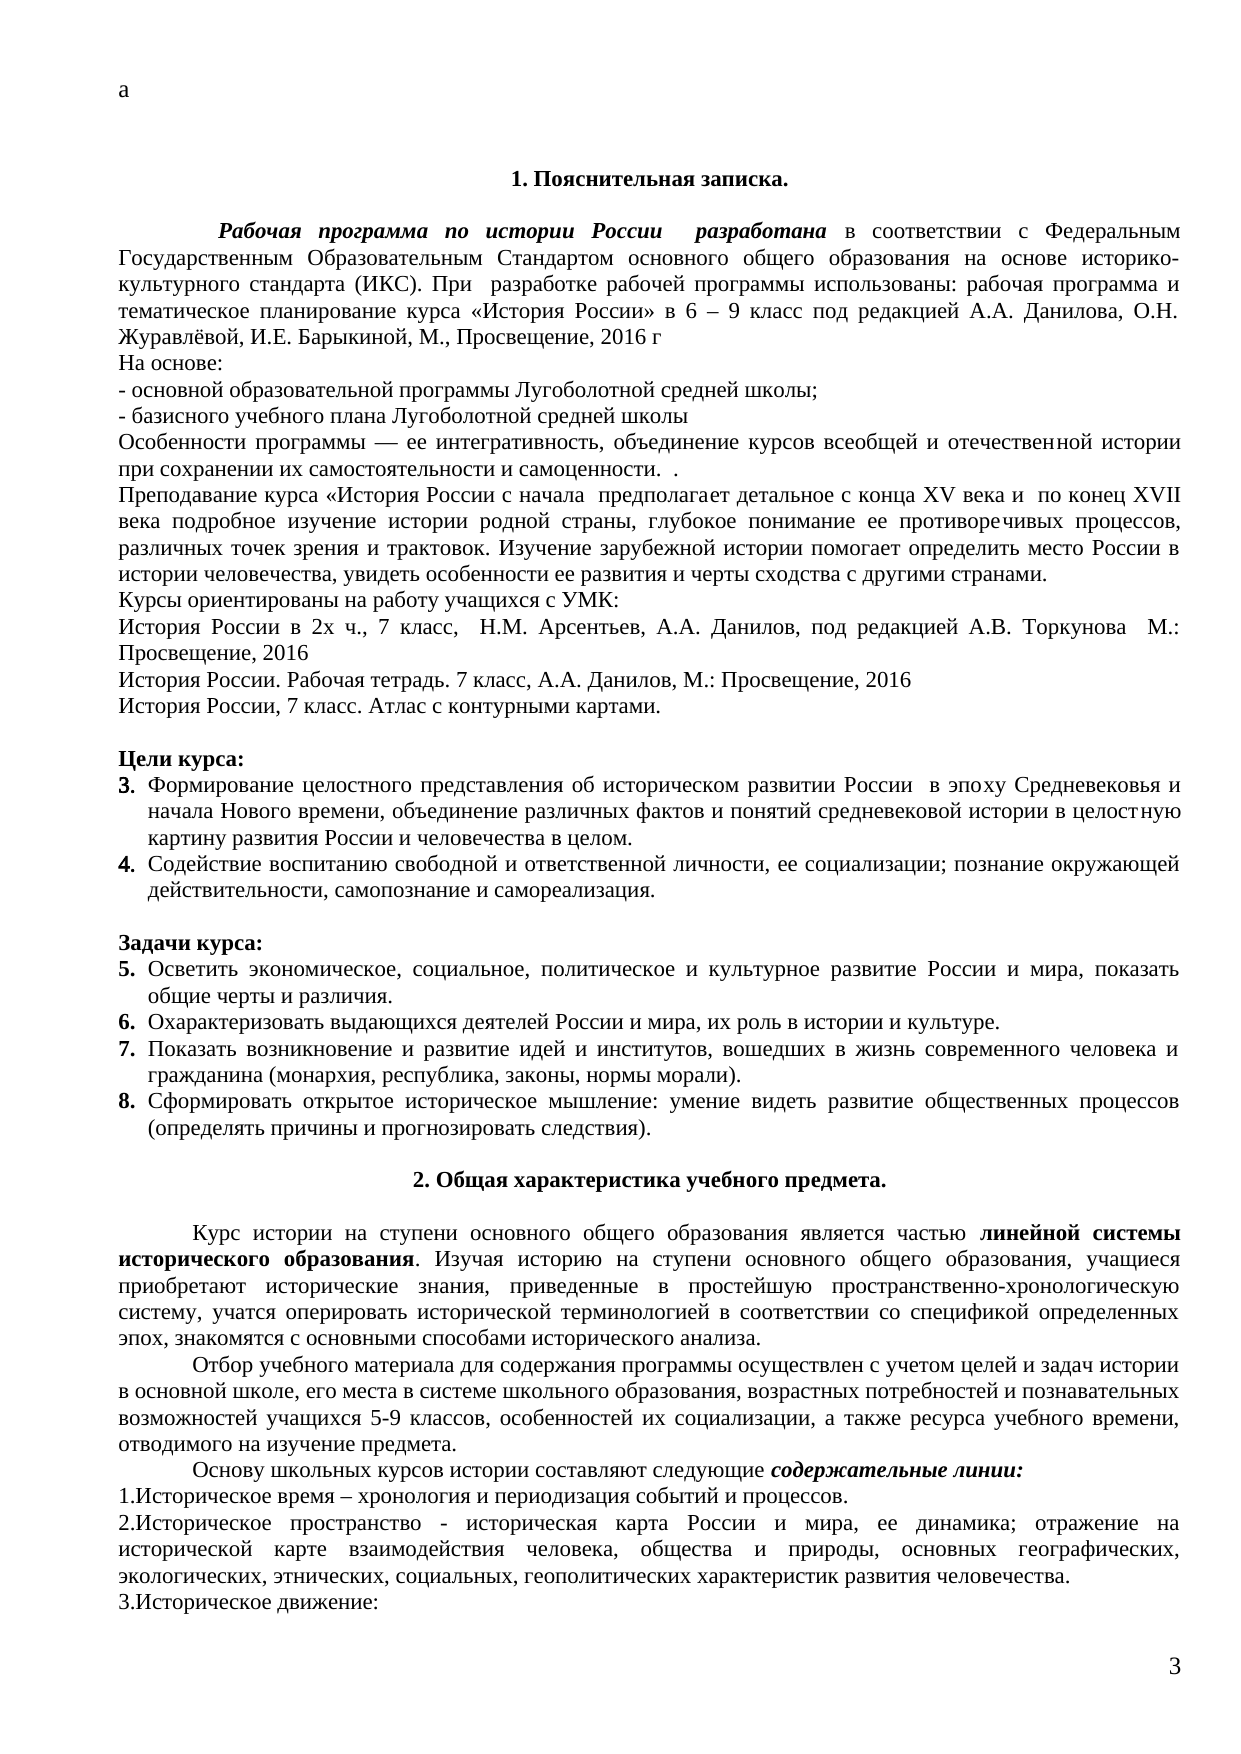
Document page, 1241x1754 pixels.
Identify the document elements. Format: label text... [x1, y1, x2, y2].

list Осветить экономическое, социальное, политическое и культурное развитие России и мира, показать общие черты и различия. [118, 956, 1181, 1008]
list Охарактеризовать выдающихся деятелей России и мира, их роль в истории и культуре. [118, 1008, 1181, 1034]
list Сформировать открытое историческое мышление: умение видеть развитие общественных процессов (определять причины и прогнозировать следствия). [118, 1087, 1181, 1140]
text На основе: [118, 349, 1181, 376]
text История России, 7 класс. Атлас с контурными картами. [118, 692, 1181, 718]
text История России. Рабочая тетрадь. 7 класс, А.А. Данилов, М.: Просвещение, 2016 [118, 666, 1181, 692]
text - основной образовательной программы Лугоболотной средней школы; [118, 376, 1181, 402]
text 1.Историческое время – хронология и периодизация событий и процессов. [118, 1483, 1181, 1509]
text Преподавание курса «История России с начала предполагает детальное с конца XV века и по конец XVII века подробное изучение истории родной страны, глубокое понимание ее противоречивых процессов, различных точек зрения и трактовок. Изучение зарубежной истории помогает определить место России в истории человечества, увидеть особенности ее развития и черты сходства с другими странами. [118, 481, 1181, 587]
text Цели курса: [118, 745, 1181, 771]
list Содействие воспитанию свободной и ответственной личности, ее социализации; познание окружающей действительности, самопознание и самореализация. [118, 850, 1181, 903]
text Основу школьных курсов истории составляют следующие содержательные линии: [118, 1456, 1181, 1483]
text Курс истории на ступени основного общего образования является частью линейной системы исторического образования. Изучая историю на ступени основного общего образования, учащиеся приобретают исторические знания, приведенные в простейшую пространственно-хронологическую систему, учатся оперировать исторической терминологией в соответствии со спецификой определенных эпох, знакомятся с основными способами исторического анализа. [118, 1219, 1181, 1351]
text Задачи курса: [118, 929, 1181, 956]
text Рабочая программа по истории России разработана в соответствии с Федеральным Государственным Образовательным Стандартом основного общего образования на основе историко-культурного стандарта (ИКС). При разработке рабочей программы использованы: рабочая программа и тематическое планирование курса «История России» в 6 – 9 класс под редакцией А.А. Данилова, О.Н. Журавлёвой, И.Е. Барыкиной, М., Просвещение, 2016 г [118, 218, 1181, 349]
text История России в 2х ч., 7 класс, Н.М. Арсентьев, А.А. Данилов, под редакцией А.В. Торкунова М.: Просвещение, 2016 [118, 613, 1181, 666]
list Показать возникновение и развитие идей и институтов, вошедших в жизнь современного человека и гражданина (монархия, республика, законы, нормы морали). [118, 1034, 1181, 1087]
text Отбор учебного материала для содержания программы осуществлен с учетом целей и задач истории в основной школе, его места в системе школьного образования, возрастных потребностей и познавательных возможностей учащихся 5-9 классов, особенностей их социализации, а также ресурса учебного времени, отводимого на изучение предмета. [118, 1351, 1181, 1456]
text Особенности программы — ее интегративность, объединение курсов всеобщей и отечественной истории при сохранении их самостоятельности и самоценности. . [118, 428, 1181, 481]
text Курсы ориентированы на работу учащихся с УМК: [118, 587, 1181, 613]
text 3.Историческое движение: [118, 1588, 1181, 1614]
text 1. Пояснительная записка. [118, 165, 1181, 191]
text 2.Историческое пространство - историческая карта России и мира, ее динамика; отражение на исторической карте взаимодействия человека, общества и природы, основных географических, экологических, этнических, социальных, геополитических характеристик развития человечества. [118, 1509, 1181, 1588]
list Формирование целостного представления об историческом развитии России в эпоху Средневековья и начала Нового времени, объединение различных фактов и понятий средневековой истории в целостную картину развития России и человечества в целом. [118, 771, 1181, 850]
text 2. Общая характеристика учебного предмета. [118, 1166, 1181, 1193]
text - базисного учебного плана Лугоболотной средней школы [118, 402, 1181, 428]
